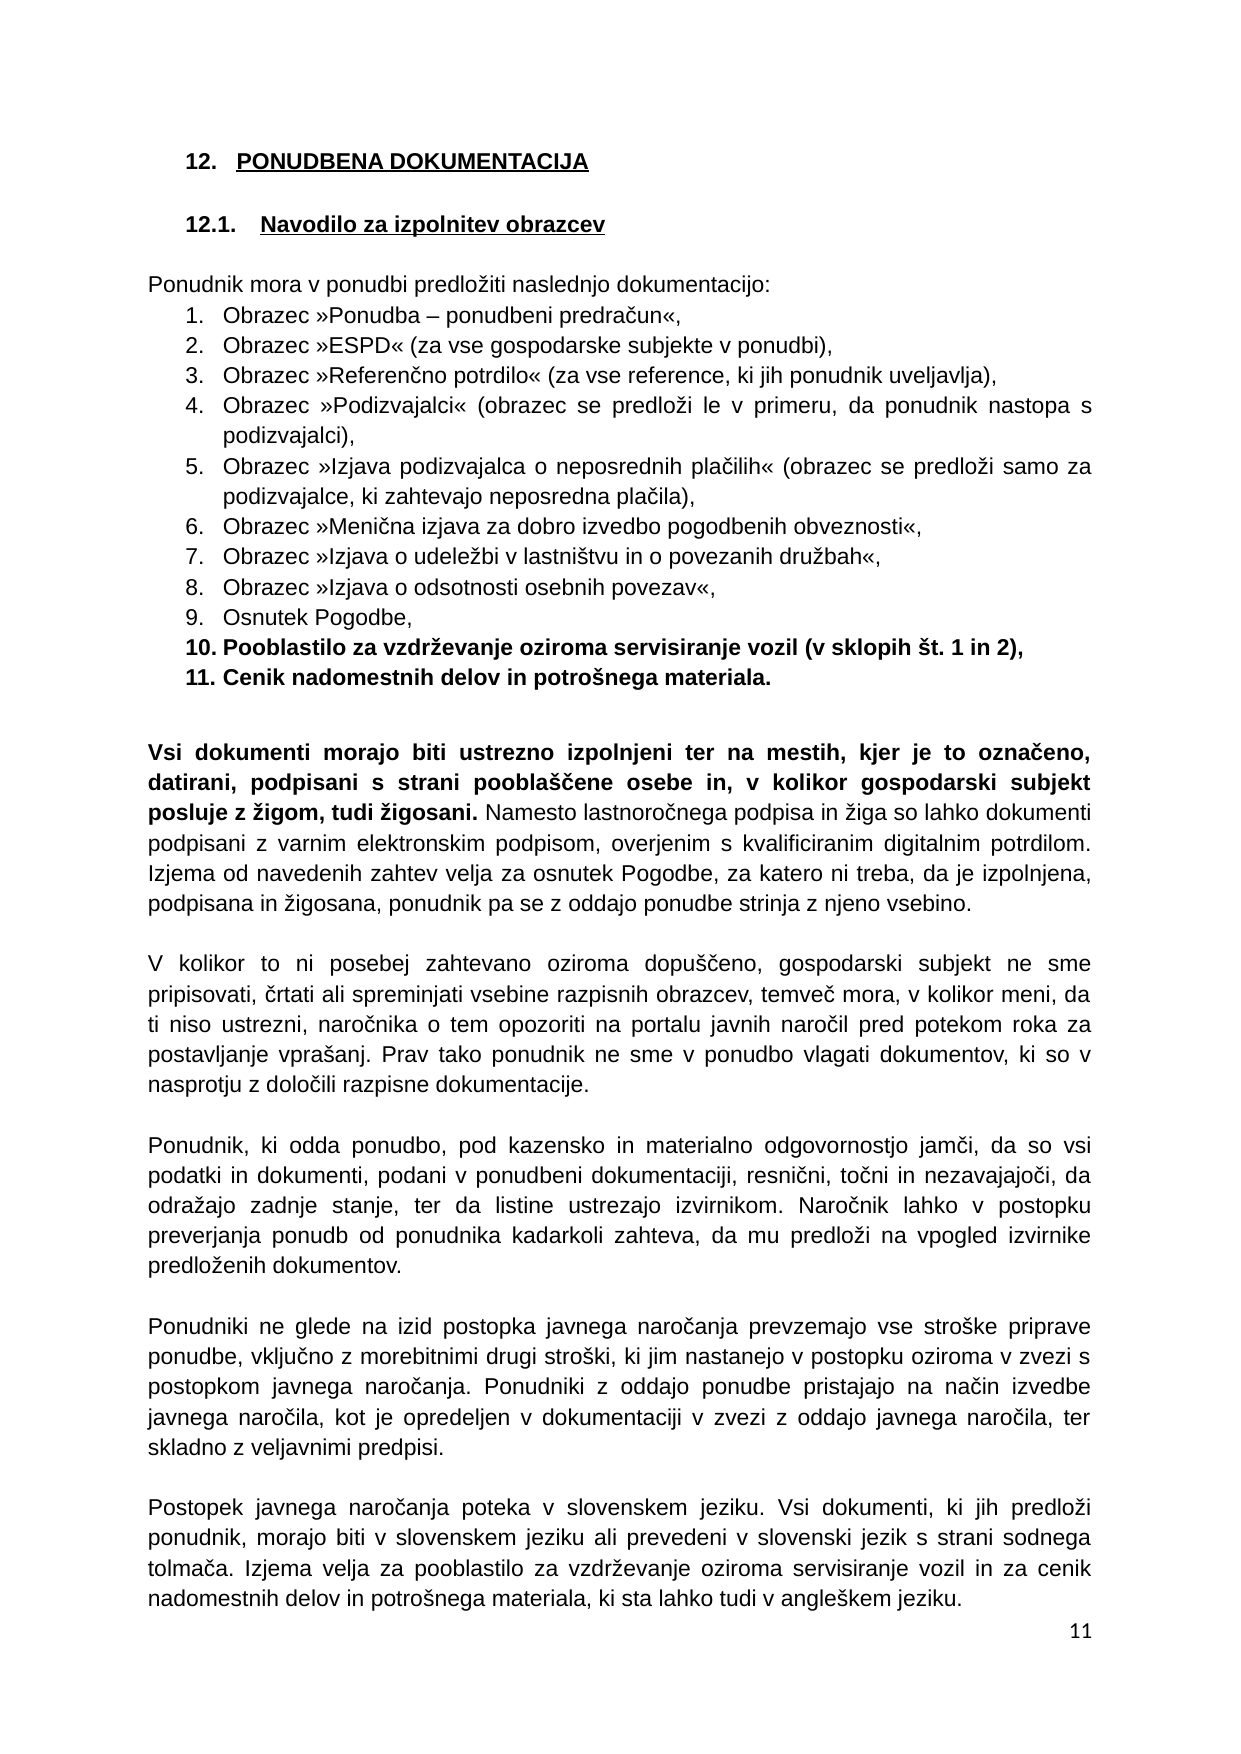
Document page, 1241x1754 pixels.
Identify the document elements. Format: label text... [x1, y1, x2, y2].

list Osnutek Pogodbe, [185, 604, 1092, 630]
list Obrazec »Referenčno potrdilo« (za vse reference, ki jih ponudnik uveljavlja), [185, 362, 1092, 388]
list Obrazec »Izjava o udeležbi v lastništvu in o povezanih družbah«, [185, 543, 1092, 569]
list Obrazec »Izjava o odsotnosti osebnih povezav«, [185, 573, 1092, 600]
subtitle Navodilo za izpolnitev obrazcev [185, 211, 1092, 237]
text Postopek javnega naročanja poteka v slovenskem jeziku. Vsi dokumenti, ki jih predloži ponudnik, morajo biti v slovenskem jeziku ali prevedeni v slovenski jezik s strani sodnega tolmača. Izjema velja za pooblastilo za vzdrževanje oziroma servisiranje vozil in za cenik nadomestnih delov in potrošnega materiala, ki sta lahko tudi v angleškem jeziku. [148, 1494, 1092, 1611]
text V kolikor to ni posebej zahtevano oziroma dopuščeno, gospodarski subjekt ne sme pripisovati, črtati ali spreminjati vsebine razpisnih obrazcev, temveč mora, v kolikor meni, da ti niso ustrezni, naročnika o tem opozoriti na portalu javnih naročil pred potekom roka za postavljanje vprašanj. Prav tako ponudnik ne sme v ponudbo vlagati dokumentov, ki so v nasprotju z določili razpisne dokumentacije. [148, 950, 1092, 1097]
list Obrazec »ESPD« (za vse gospodarske subjekte v ponudbi), [185, 332, 1092, 358]
list Obrazec »Izjava podizvajalca o neposrednih plačilih« (obrazec se predloži samo za podizvajalce, ki zahtevajo neposredna plačila), [185, 453, 1092, 509]
list Obrazec »Podizvajalci« (obrazec se predloži le v primeru, da ponudnik nastopa s podizvajalci), [185, 392, 1092, 449]
list Obrazec »Ponudba – ponudbeni predračun«, [185, 302, 1092, 328]
text Ponudnik mora v ponudbi predložiti naslednjo dokumentacijo: [148, 271, 1092, 298]
text Ponudniki ne glede na izid postopka javnega naročanja prevzemajo vse stroške priprave ponudbe, vključno z morebitnimi drugi stroški, ki jim nastanejo v postopku oziroma v zvezi s postopkom javnega naročanja. Ponudniki z oddajo ponudbe pristajajo na način izvedbe javnega naročila, kot je opredeljen v dokumentaciji v zvezi z oddajo javnega naročila, ter skladno z veljavnimi predpisi. [148, 1313, 1092, 1460]
text Vsi dokumenti morajo biti ustrezno izpolnjeni ter na mestih, kjer je to označeno, datirani, podpisani s strani pooblaščene osebe in, v kolikor gospodarski subjekt posluje z žigom, tudi žigosani. Namesto lastnoročnega podpisa in žiga so lahko dokumenti podpisani z varnim elektronskim podpisom, overjenim s kvalificiranim digitalnim potrdilom. Izjema od navedenih zahtev velja za osnutek Pogodbe, za katero ni treba, da je izpolnjena, podpisana in žigosana, ponudnik pa se z oddajo ponudbe strinja z njeno vsebino. [148, 739, 1092, 916]
list Obrazec »Menična izjava za dobro izvedbo pogodbenih obveznosti«, [185, 513, 1092, 539]
text Ponudnik, ki odda ponudbo, pod kazensko in materialno odgovornostjo jamči, da so vsi podatki in dokumenti, podani v ponudbeni dokumentaciji, resnični, točni in nezavajajoči, da odražajo zadnje stanje, ter da listine ustrezajo izvirnikom. Naročnik lahko v postopku preverjanja ponudb od ponudnika kadarkoli zahteva, da mu predloži na vpogled izvirnike predloženih dokumentov. [148, 1132, 1092, 1279]
list Pooblastilo za vzdrževanje oziroma servisiranje vozil (v sklopih št. 1 in 2), [185, 634, 1092, 660]
list Cenik nadomestnih delov in potrošnega materiala. [185, 664, 1092, 690]
subtitle PONUDBENA DOKUMENTACIJA [185, 148, 1092, 174]
